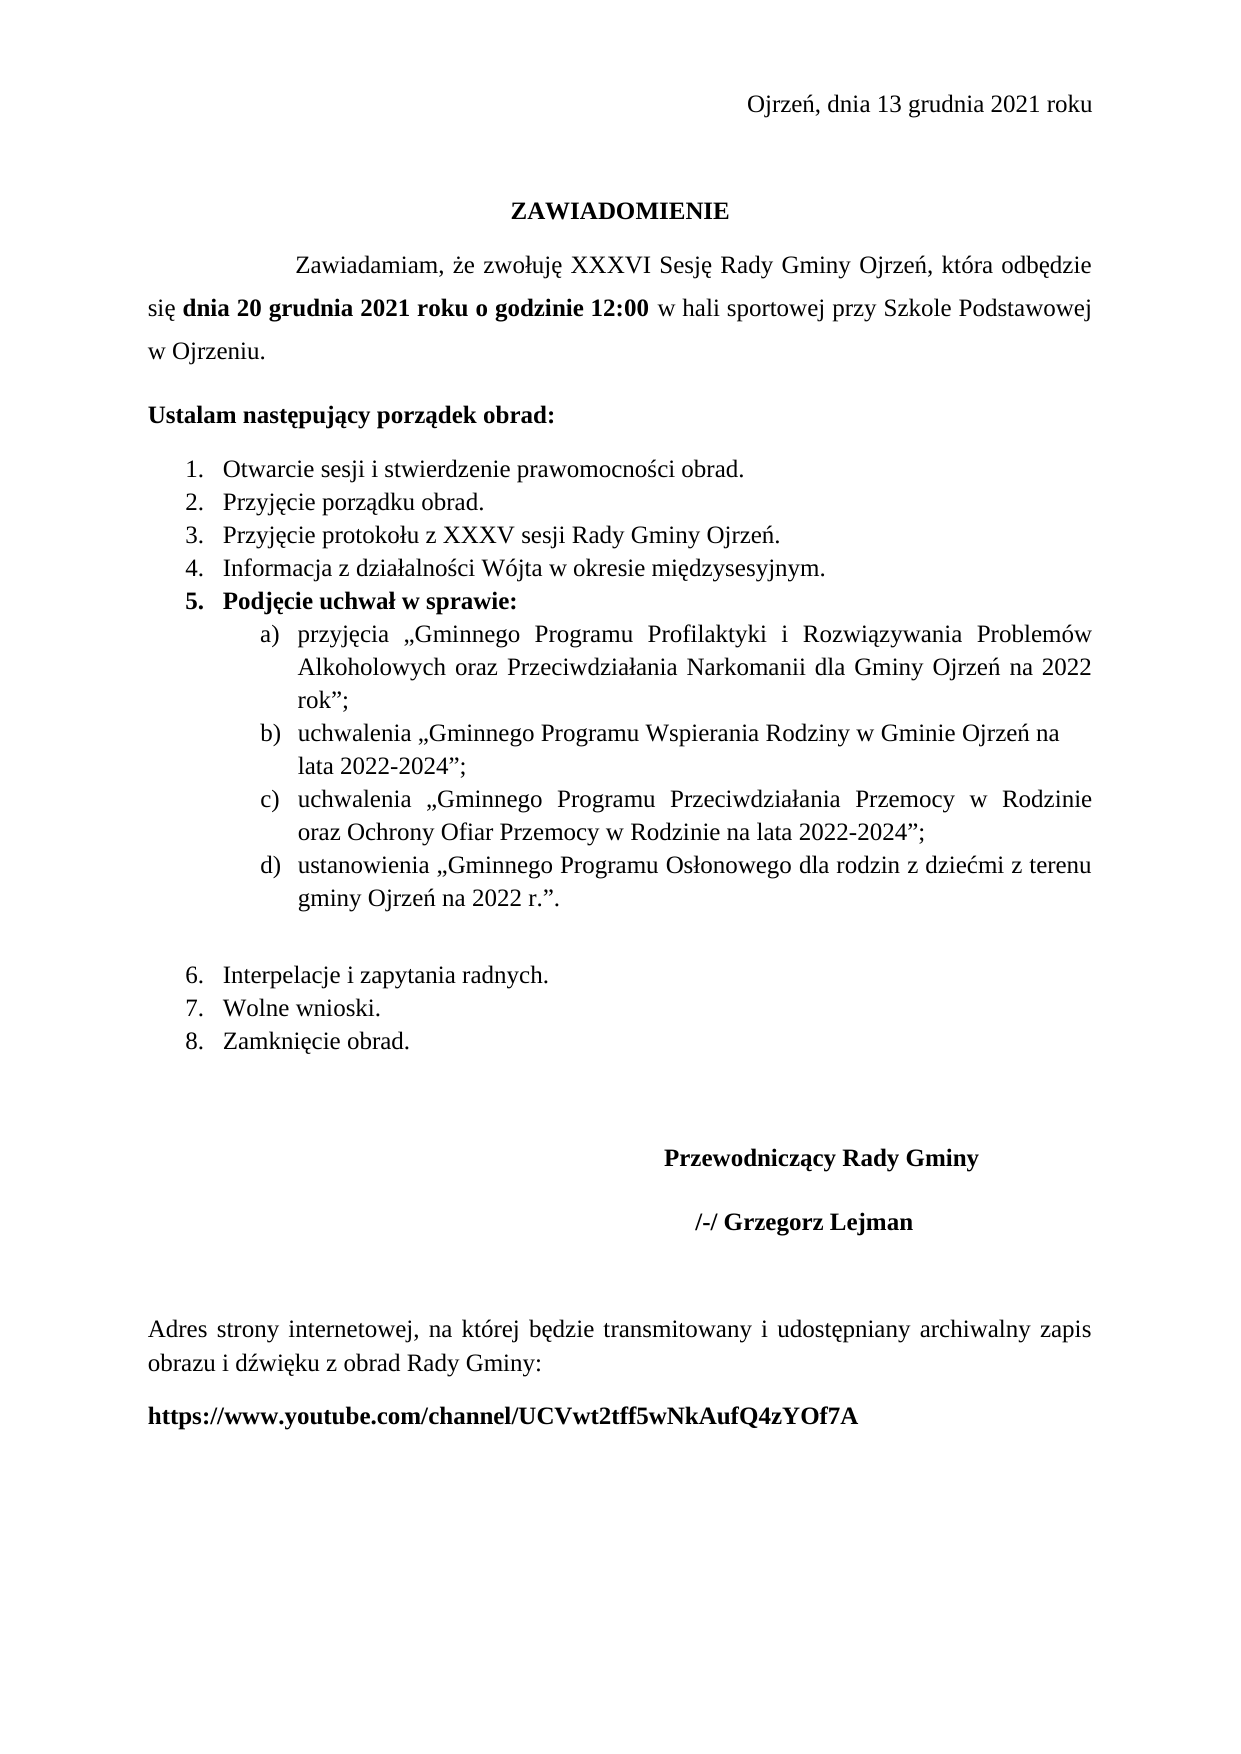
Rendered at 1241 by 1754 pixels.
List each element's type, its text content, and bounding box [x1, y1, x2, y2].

text /-/ Grzegorz Lejman [664, 1207, 1092, 1236]
text https://www.youtube.com/channel/UCVwt2tff5wNkAufQ4zYOf7A [148, 1401, 1092, 1430]
text Zawiadamiam, że zwołuję XXXVI Sesję Rady Gminy Ojrzeń, która odbędzie się dnia 20 grudnia 2021 roku o godzinie 12:00 w hali sportowej przy Szkole Podstawowej w Ojrzeniu. [148, 250, 1092, 365]
text Przewodniczący Rady Gminy [590, 1143, 1092, 1172]
text Ustalam następujący porządek obrad: [148, 400, 1092, 429]
list Podjęcie uchwał w sprawie: [185, 586, 1092, 615]
list ustanowienia „Gminnego Programu Osłonowego dla rodzin z dziećmi z terenu gminy Ojrzeń na 2022 r.”. [260, 851, 1092, 912]
list Informacja z działalności Wójta w okresie międzysesyjnym. [185, 553, 1092, 582]
list uchwalenia „Gminnego Programu Przeciwdziałania Przemocy w Rodzinie oraz Ochrony Ofiar Przemocy w Rodzinie na lata 2022-2024”; [260, 784, 1092, 846]
text Ojrzeń, dnia 13 grudnia 2021 roku [148, 89, 1092, 117]
list Interpelacje i zapytania radnych. [185, 960, 1092, 988]
list uchwalenia „Gminnego Programu Wspierania Rodziny w Gminie Ojrzeń na lata 2022-2024”; [260, 718, 1092, 780]
list Przyjęcie protokołu z XXXV sesji Rady Gminy Ojrzeń. [185, 520, 1092, 549]
list Zamknięcie obrad. [185, 1026, 1092, 1054]
list przyjęcia „Gminnego Programu Profilaktyki i Rozwiązywania Problemów Alkoholowych oraz Przeciwdziałania Narkomanii dla Gminy Ojrzeń na 2022 rok”; [260, 619, 1092, 714]
text Adres strony internetowej, na której będzie transmitowany i udostępniany archiwalny zapis obrazu i dźwięku z obrad Rady Gminy: [148, 1314, 1092, 1376]
list Otwarcie sesji i stwierdzenie prawomocności obrad. [185, 454, 1092, 483]
list Wolne wnioski. [185, 993, 1092, 1021]
list Przyjęcie porządku obrad. [185, 487, 1092, 516]
text ZAWIADOMIENIE [148, 196, 1092, 225]
